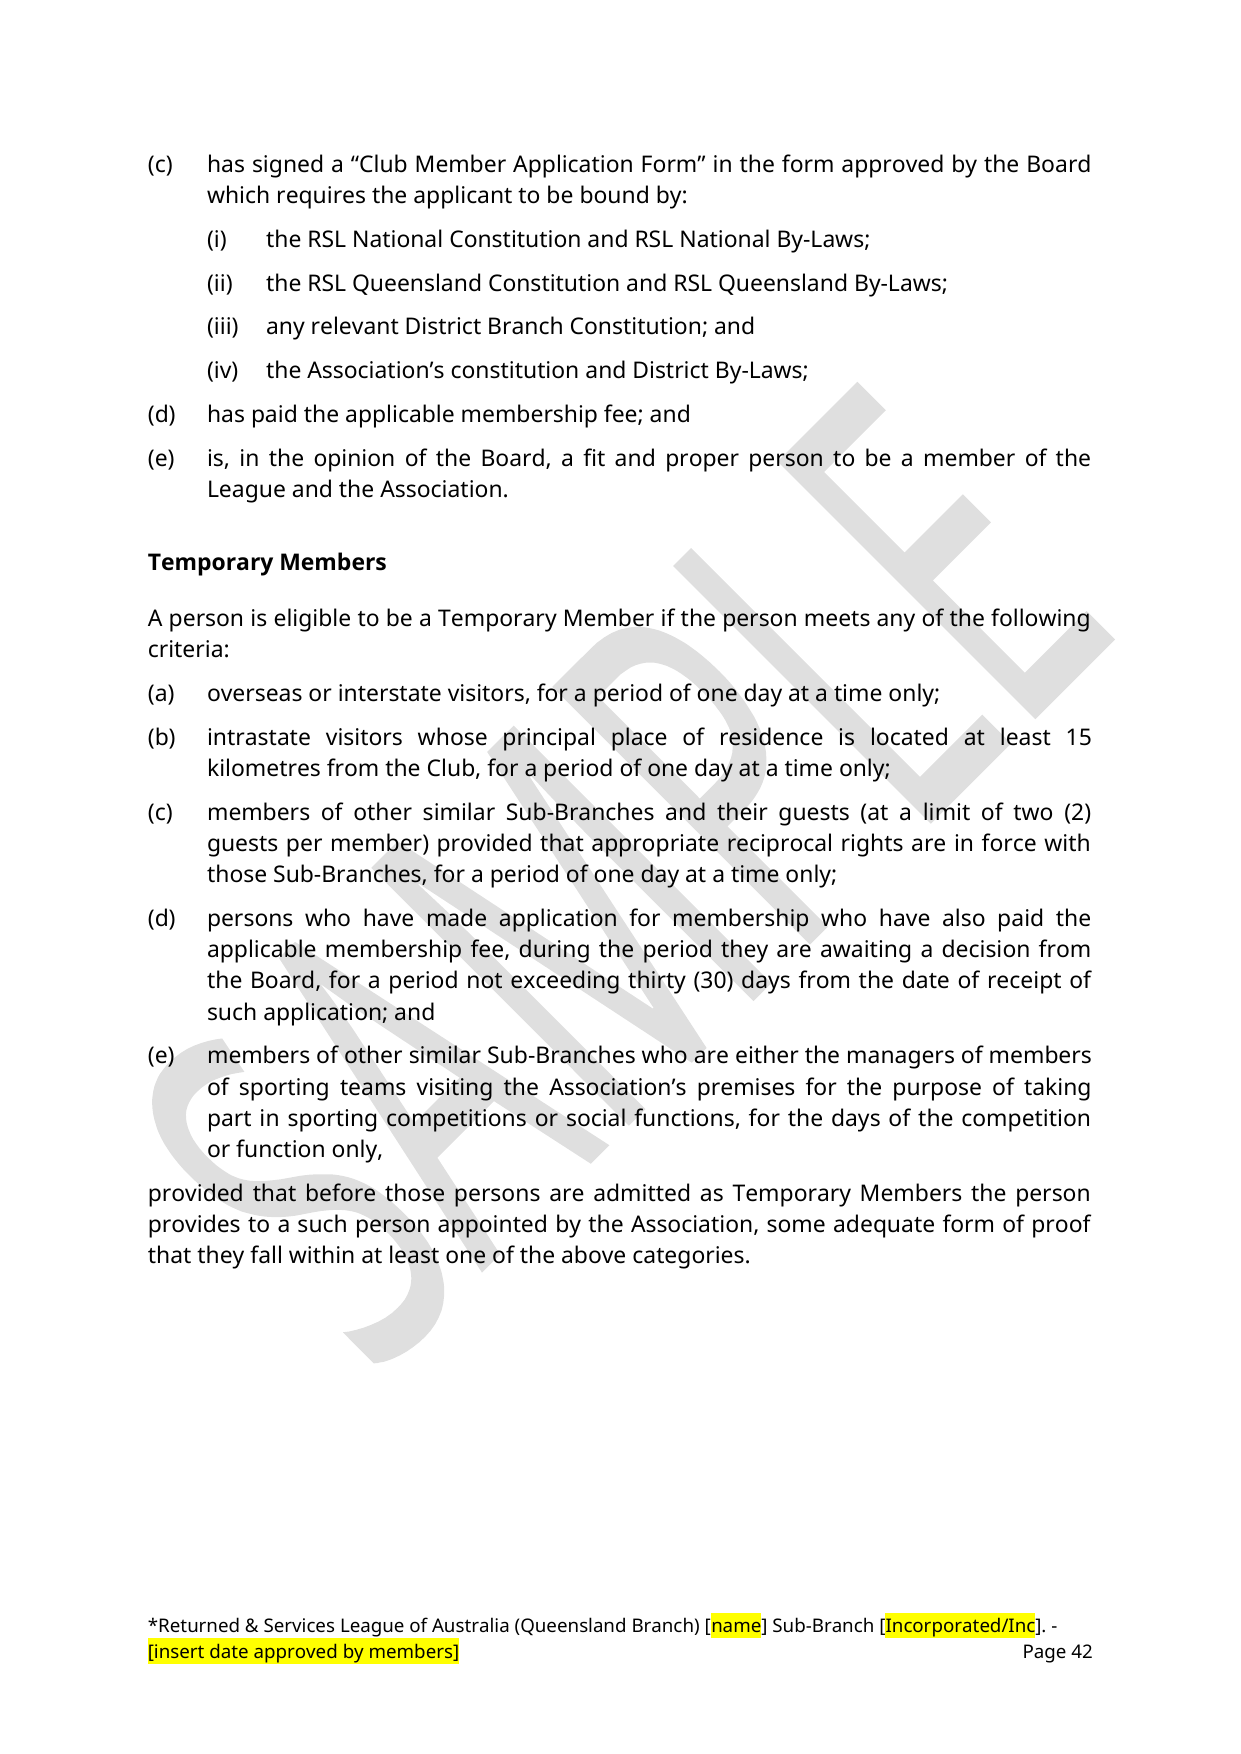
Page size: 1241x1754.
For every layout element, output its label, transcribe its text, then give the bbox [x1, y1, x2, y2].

list persons who have made application for membership who have also paid the applicable membership fee, during the period they are awaiting a decision from the Board, for a period not exceeding thirty (30) days from the date of receipt of such application; and [148, 902, 1092, 1027]
text A person is eligible to be a Temporary Member if the person meets any of the following criteria: [148, 602, 1092, 664]
list the Association’s constitution and District By-Laws; [207, 354, 1092, 385]
list has paid the applicable membership fee; and [148, 398, 1092, 429]
list members of other similar Sub-Branches who are either the managers of members of sporting teams visiting the Association’s premises for the purpose of taking part in sporting competitions or social functions, for the days of the competition or function only, [148, 1039, 1092, 1164]
list any relevant District Branch Constitution; and [207, 310, 1092, 341]
list has signed a “Club Member Application Form” in the form approved by the Board which requires the applicant to be bound by: [148, 148, 1092, 210]
text provided that before those persons are admitted as Temporary Members the person provides to a such person appointed by the Association, some adequate form of proof that they fall within at least one of the above categories. [148, 1177, 1092, 1271]
list members of other similar Sub-Branches and their guests (at a limit of two (2) guests per member) provided that appropriate reciprocal rights are in force with those Sub-Branches, for a period of one day at a time only; [148, 796, 1092, 889]
list the RSL National Constitution and RSL National By-Laws; [207, 223, 1092, 254]
list is, in the opinion of the Board, a fit and proper person to be a member of the League and the Association. [148, 441, 1092, 504]
text Temporary Members [148, 546, 1092, 577]
list overseas or interstate visitors, for a period of one day at a time only; [148, 677, 1092, 708]
list the RSL Queensland Constitution and RSL Queensland By-Laws; [207, 266, 1092, 298]
list intrastate visitors whose principal place of residence is located at least 15 kilometres from the Club, for a period of one day at a time only; [148, 721, 1092, 783]
